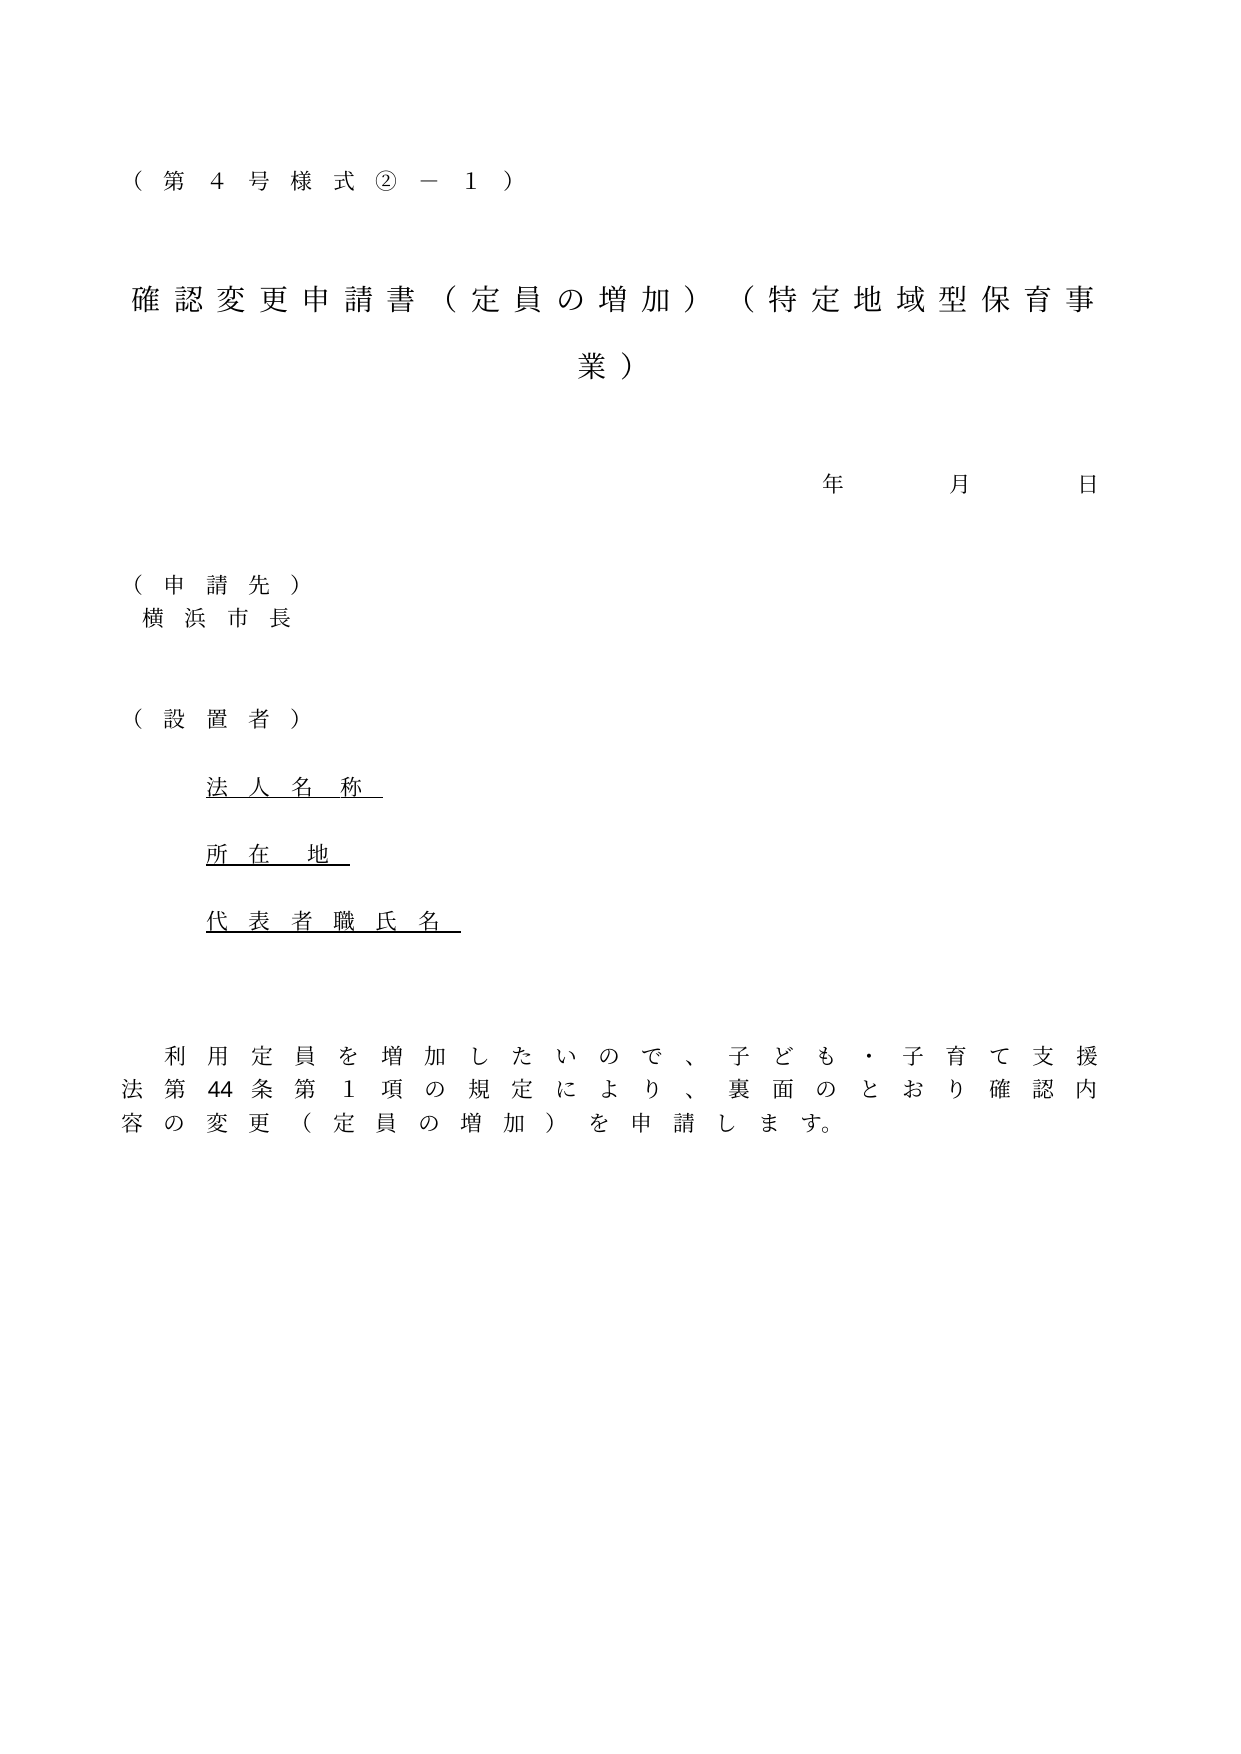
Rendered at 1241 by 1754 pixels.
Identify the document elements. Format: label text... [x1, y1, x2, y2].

text 法人名称 [121, 769, 1119, 802]
text 横浜市長 [121, 600, 1119, 634]
text 代表者職氏名 [121, 903, 1119, 937]
text （申請先） [121, 567, 1119, 600]
text 所在地 [121, 836, 1119, 869]
text （第４号様式②－１） [121, 163, 1119, 197]
text 年 月 日 [121, 466, 1119, 499]
text 確認変更申請書（定員の増加）（特定地域型保育事業） [121, 264, 1119, 398]
text 利用定員を増加したいので、子ども・子育て支援法第44条第１項の規定により、裏面のとおり確認内容の変更（定員の増加）を申請します。 [121, 1038, 1119, 1139]
text （設置者） [121, 701, 1119, 735]
